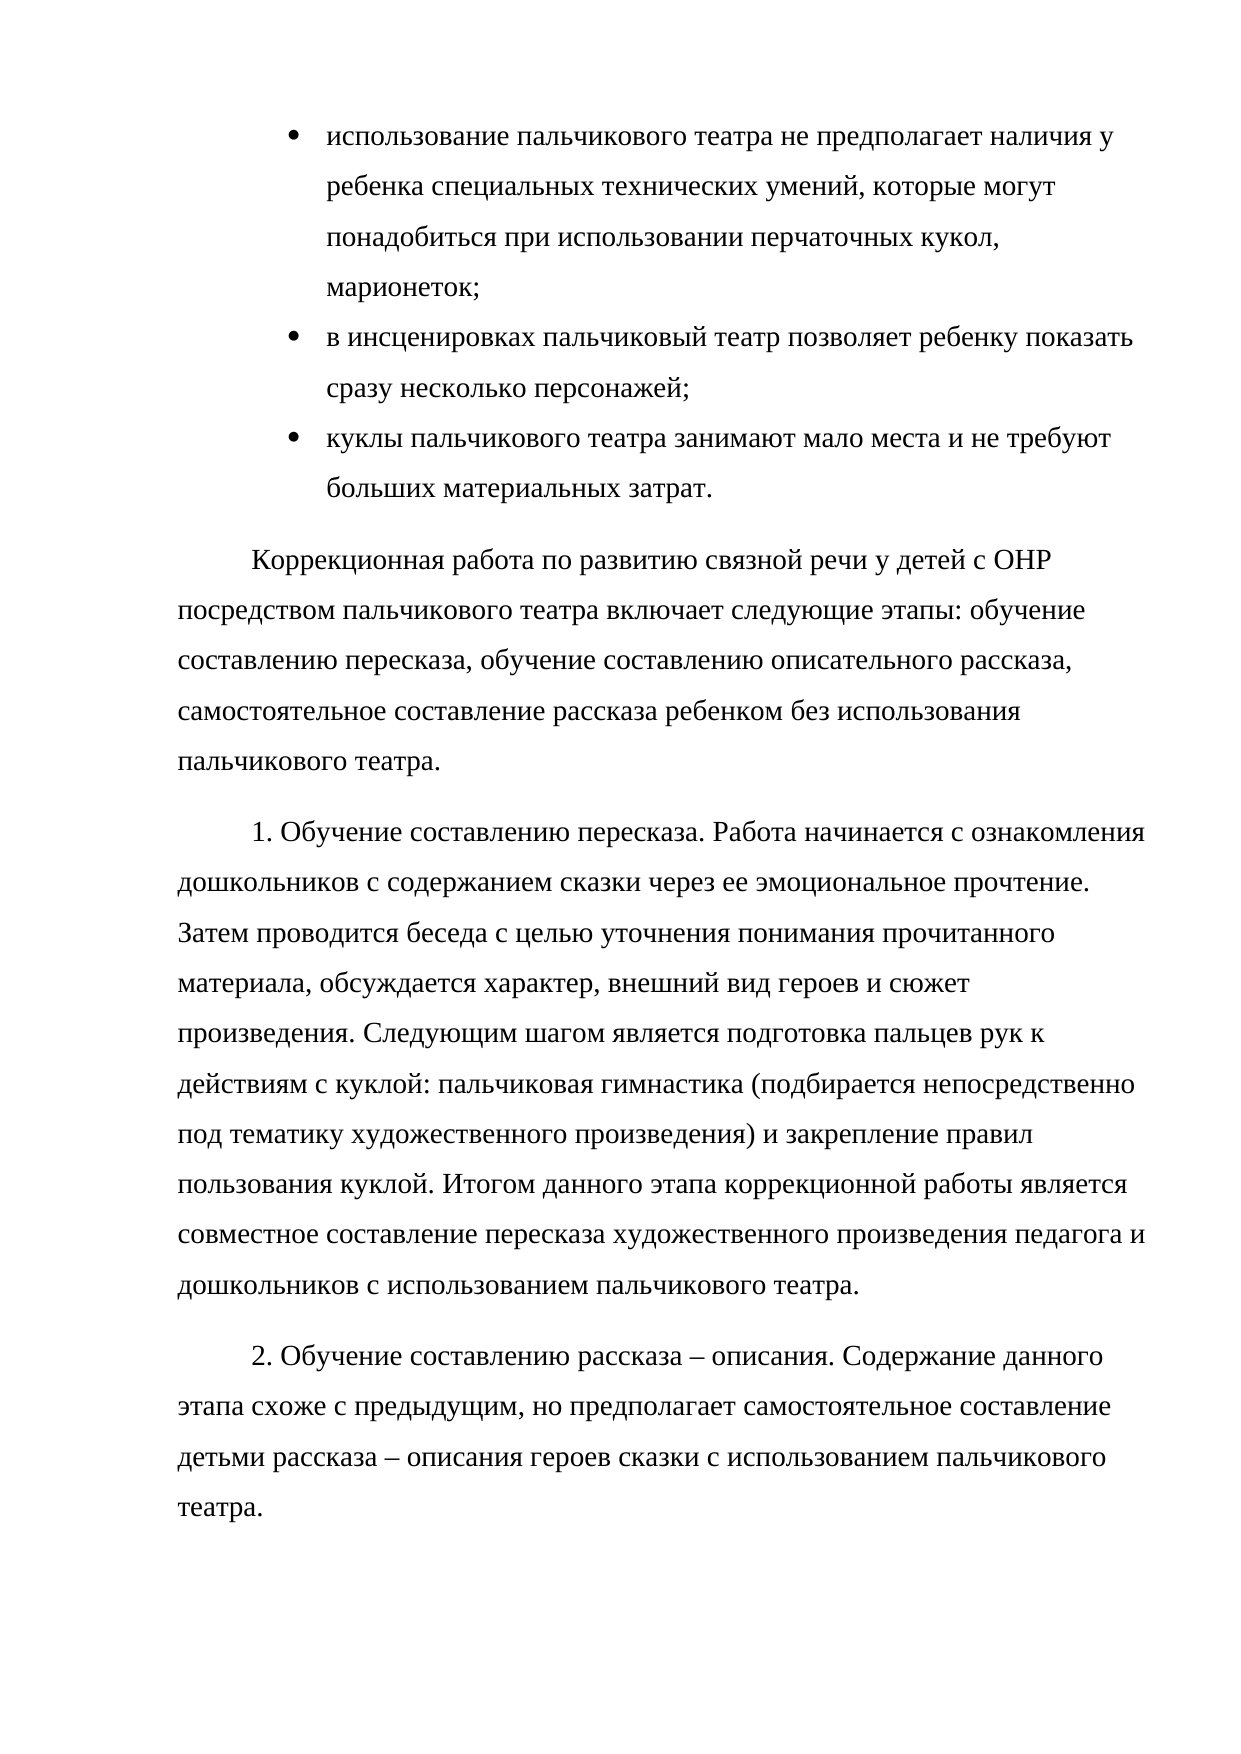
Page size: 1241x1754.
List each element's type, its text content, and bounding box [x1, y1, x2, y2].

list использование пальчикового театра не предполагает наличия у ребенка специальных технических умений, которые могут понадобиться при использовании перчаточных кукол, марионеток; [288, 118, 1152, 303]
list куклы пальчикового театра занимают мало места и не требуют больших материальных затрат. [288, 420, 1152, 504]
text 2. Обучение составлению рассказа – описания. Содержание данного этапа схоже с предыдущим, но предполагает самостоятельное составление детьми рассказа – описания героев сказки с использованием пальчикового театра. [177, 1338, 1152, 1523]
text Коррекционная работа по развитию связной речи у детей с ОНР посредством пальчикового театра включает следующие этапы: обучение составлению пересказа, обучение составлению описательного рассказа, самостоятельное составление рассказа ребенком без использования пальчикового театра. [177, 542, 1152, 777]
text 1. Обучение составлению пересказа. Работа начинается с ознакомления дошкольников с содержанием сказки через ее эмоциональное прочтение. Затем проводится беседа с целью уточнения понимания прочитанного материала, обсуждается характер, внешний вид героев и сюжет произведения. Следующим шагом является подготовка пальцев рук к действиям с куклой: пальчиковая гимнастика (подбирается непосредственно под тематику художественного произведения) и закрепление правил пользования куклой. Итогом данного этапа коррекционной работы является совместное составление пересказа художественного произведения педагога и дошкольников с использованием пальчикового театра. [177, 814, 1152, 1301]
list в инсценировках пальчиковый театр позволяет ребенку показать сразу несколько персонажей; [288, 319, 1152, 403]
